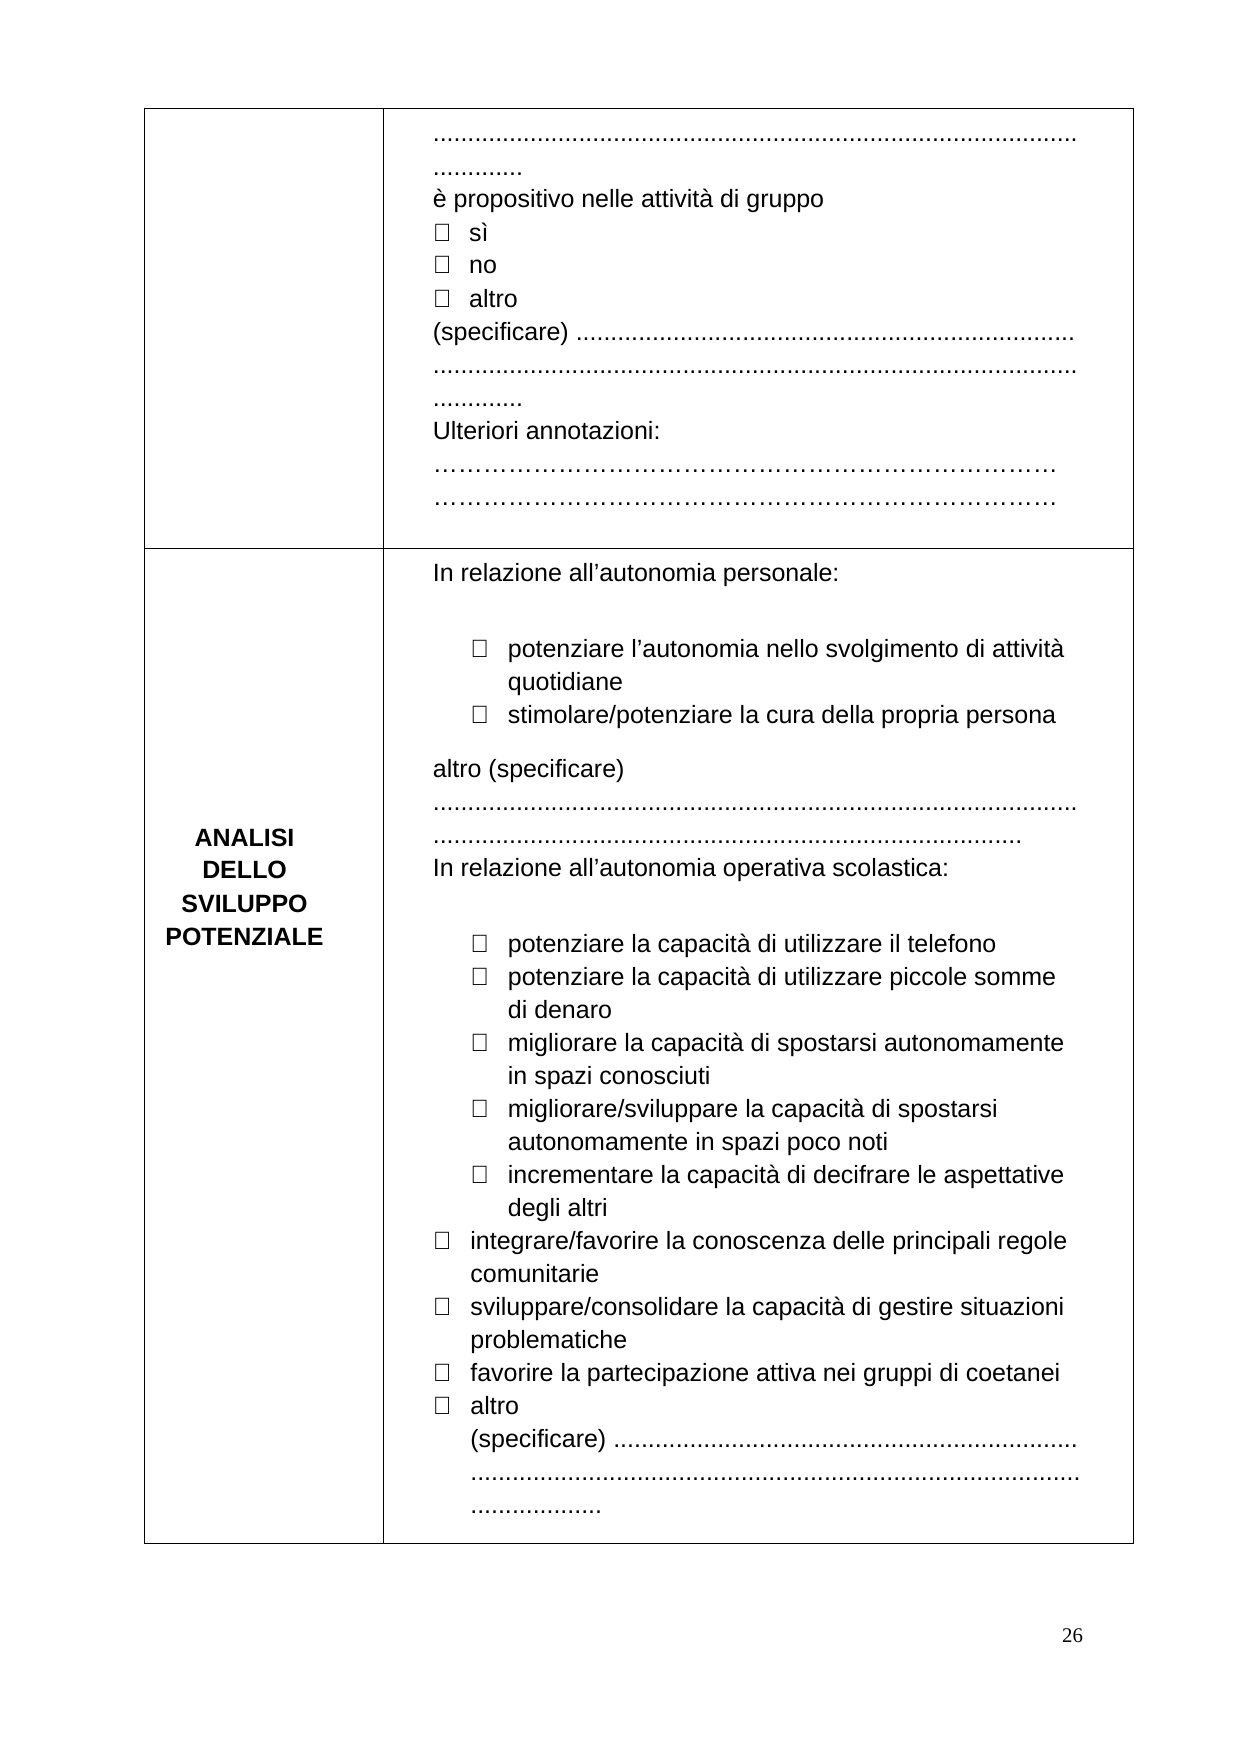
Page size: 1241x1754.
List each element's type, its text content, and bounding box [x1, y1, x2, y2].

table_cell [145, 109, 383, 548]
table_cell In relazione all’autonomia personale: potenziare l’autonomia nello svolgimento di attività quotidiane stimolare/potenziare la cura della propria persona altro (specificare) .................................................................................................................................................................................. In relazione all’autonomia operativa scolastica: potenziare la capacità di utilizzare il telefono potenziare la capacità di utilizzare piccole somme di denaro migliorare la capacità di spostarsi autonomamente in spazi conosciuti migliorare/sviluppare la capacità di spostarsi autonomamente in spazi poco noti incrementare la capacità di decifrare le aspettative degli altri integrare/favorire la conoscenza delle principali regole comunitarie sviluppare/consolidare la capacità di gestire situazioni problematiche favorire la partecipazione attiva nei gruppi di coetanei altro (specificare) .............................................................................................................................................................................. [384, 549, 1133, 1543]
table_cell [384, 109, 1133, 548]
table_cell ANALISI DELLO SVILUPPO POTENZIALE [145, 549, 383, 1543]
